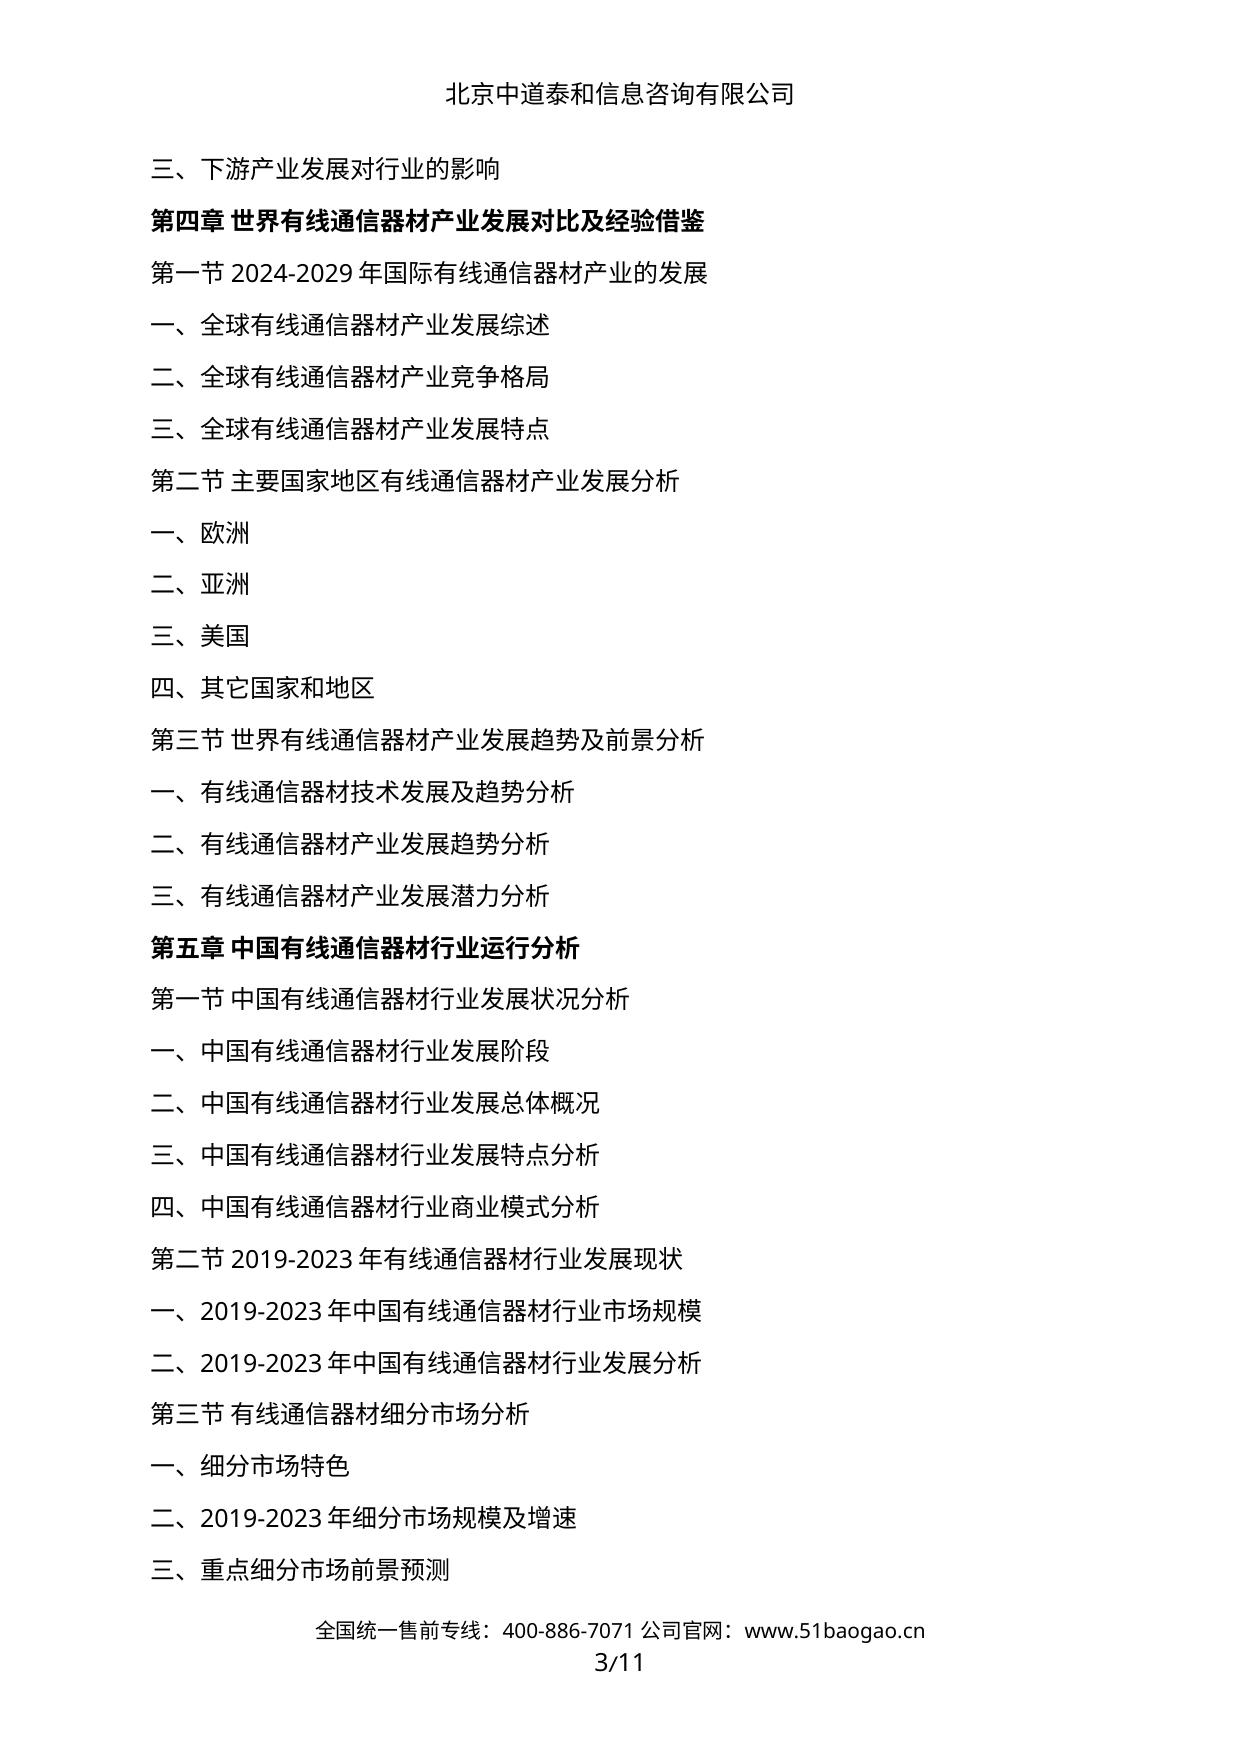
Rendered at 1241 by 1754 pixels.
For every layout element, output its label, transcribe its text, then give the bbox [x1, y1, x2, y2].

text 一、欧洲 [150, 513, 1090, 549]
text 第五章 中国有线通信器材行业运行分析 [150, 928, 1090, 964]
text 三、重点细分市场前景预测 [150, 1551, 1090, 1587]
text 三、全球有线通信器材产业发展特点 [150, 409, 1090, 446]
text 一、细分市场特色 [150, 1447, 1090, 1483]
text 一、中国有线通信器材行业发展阶段 [150, 1032, 1090, 1068]
text 第二节 2019-2023年有线通信器材行业发展现状 [150, 1239, 1090, 1276]
text 二、2019-2023年中国有线通信器材行业发展分析 [150, 1343, 1090, 1379]
text 二、亚洲 [150, 565, 1090, 601]
text 三、有线通信器材产业发展潜力分析 [150, 876, 1090, 912]
text 第一节 2024-2029年国际有线通信器材产业的发展 [150, 254, 1090, 290]
text 一、全球有线通信器材产业发展综述 [150, 306, 1090, 342]
text 二、中国有线通信器材行业发展总体概况 [150, 1084, 1090, 1120]
text 三、美国 [150, 617, 1090, 653]
text 二、全球有线通信器材产业竞争格局 [150, 357, 1090, 394]
text 三、中国有线通信器材行业发展特点分析 [150, 1136, 1090, 1172]
text 一、有线通信器材技术发展及趋势分析 [150, 772, 1090, 809]
text 四、中国有线通信器材行业商业模式分析 [150, 1187, 1090, 1224]
text 二、2019-2023年细分市场规模及增速 [150, 1499, 1090, 1535]
text 一、2019-2023年中国有线通信器材行业市场规模 [150, 1291, 1090, 1327]
text 四、其它国家和地区 [150, 669, 1090, 705]
text 第四章 世界有线通信器材产业发展对比及经验借鉴 [150, 202, 1090, 238]
text 第三节 世界有线通信器材产业发展趋势及前景分析 [150, 721, 1090, 757]
text 二、有线通信器材产业发展趋势分析 [150, 824, 1090, 861]
text 第一节 中国有线通信器材行业发展状况分析 [150, 980, 1090, 1016]
text 第三节 有线通信器材细分市场分析 [150, 1395, 1090, 1431]
text 三、下游产业发展对行业的影响 [150, 150, 1090, 186]
text 第二节 主要国家地区有线通信器材产业发展分析 [150, 461, 1090, 497]
